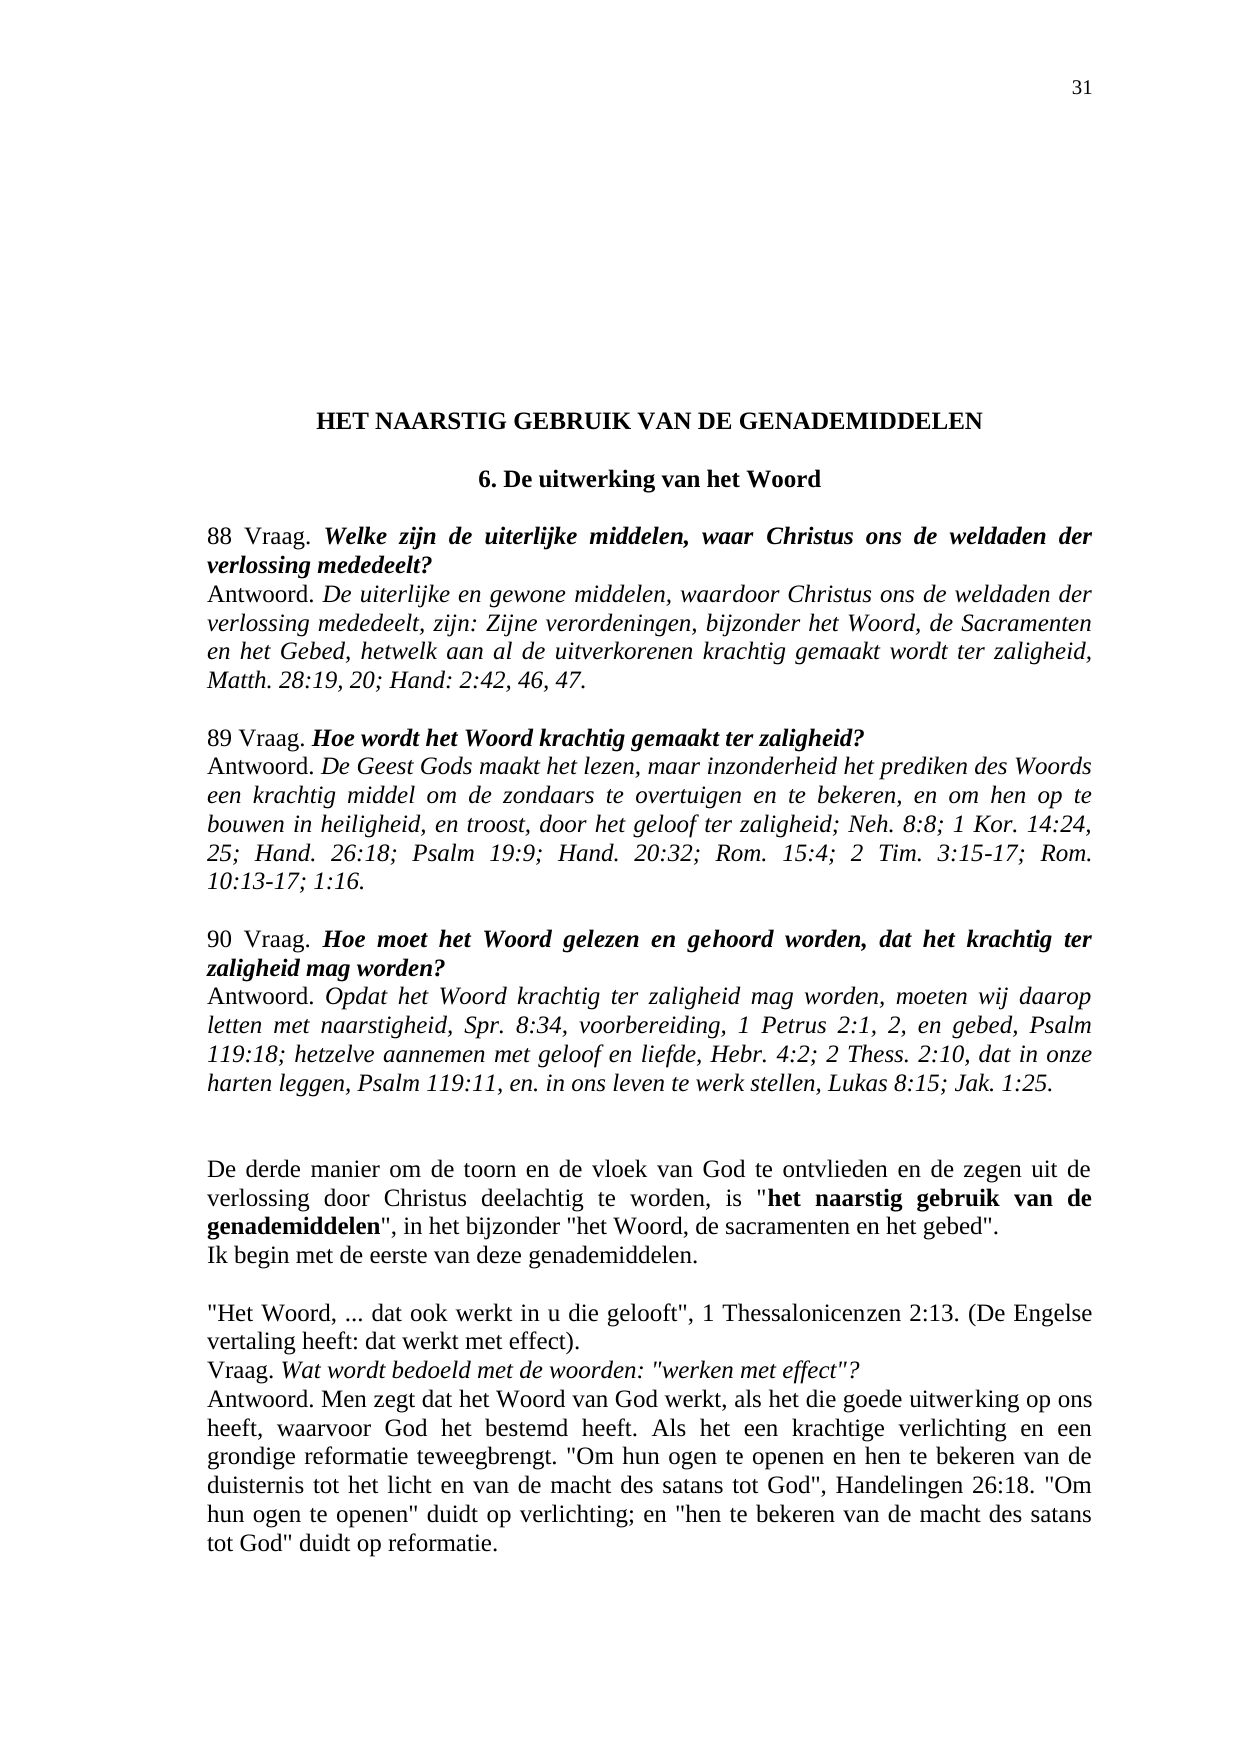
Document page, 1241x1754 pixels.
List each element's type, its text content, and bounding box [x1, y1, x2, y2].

text Vraag. Wat wordt bedoeld met de woorden: "werken met effect"? [207, 1355, 1092, 1384]
text HET NAARSTIG GEBRUIK VAN DE GENADEMIDDELEN [207, 406, 1092, 435]
text Antwoord. De uiterlijke en gewone middelen, waardoor Christus ons de weldaden der verlossing mededeelt, zijn: Zijne verordeningen, bijzonder het Woord, de Sacramenten en het Gebed, hetwelk aan al de uitverkorenen krachtig gemaakt wordt ter zaligheid, Matth. 28:19, 20; Hand: 2:42, 46, 47. [207, 579, 1092, 694]
text 88 Vraag. Welke zijn de uiterlijke middelen, waar Christus ons de weldaden der verlossing mededeelt? [207, 521, 1092, 579]
text 89 Vraag. Hoe wordt het Woord krachtig gemaakt ter zaligheid? [207, 723, 1092, 751]
text Antwoord. Opdat het Woord krachtig ter zaligheid mag worden, moeten wij daarop letten met naarstigheid, Spr. 8:34, voorbereiding, 1 Petrus 2:1, 2, en gebed, Psalm 119:18; hetzelve aannemen met geloof en liefde, Hebr. 4:2; 2 Thess. 2:10, dat in onze harten leggen, Psalm 119:11, en. in ons leven te werk stellen, Lukas 8:15; Jak. 1:25. [207, 981, 1092, 1096]
text De derde manier om de toorn en de vloek van God te ontvlieden en de zegen uit de verlossing door Christus deelachtig te worden, is "het naarstig gebruik van de genademiddelen", in het bijzonder "het Woord, de sacramenten en het gebed". [207, 1154, 1092, 1240]
text "Het Woord, ... dat ook werkt in u die gelooft", 1 Thessalonicenzen 2:13. (De Engelse vertaling heeft: dat werkt met effect). [207, 1298, 1092, 1355]
subtitle 6. De uitwerking van het Woord [207, 464, 1092, 493]
text Antwoord. De Geest Gods maakt het lezen, maar inzonderheid het prediken des Woords een krachtig middel om de zondaars te overtuigen en te bekeren, en om hen op te bouwen in heiligheid, en troost, door het geloof ter zaligheid; Neh. 8:8; 1 Kor. 14:24, 25; Hand. 26:18; Psalm 19:9; Hand. 20:32; Rom. 15:4; 2 Tim. 3:15-17; Rom. 10:13-17; 1:16. [207, 751, 1092, 895]
text Ik begin met de eerste van deze genademiddelen. [207, 1240, 1092, 1269]
text Antwoord. Men zegt dat het Woord van God werkt, als het die goede uitwerking op ons heeft, waarvoor God het bestemd heeft. Als het een krachtige verlichting en een grondige reformatie teweegbrengt. "Om hun ogen te openen en hen te bekeren van de duisternis tot het licht en van de macht des satans tot God", Handelingen 26:18. "Om hun ogen te openen" duidt op verlichting; en "hen te bekeren van de macht des satans tot God" duidt op reformatie. [207, 1384, 1092, 1556]
text 90 Vraag. Hoe moet het Woord gelezen en gehoord worden, dat het krachtig ter zaligheid mag worden? [207, 924, 1092, 981]
